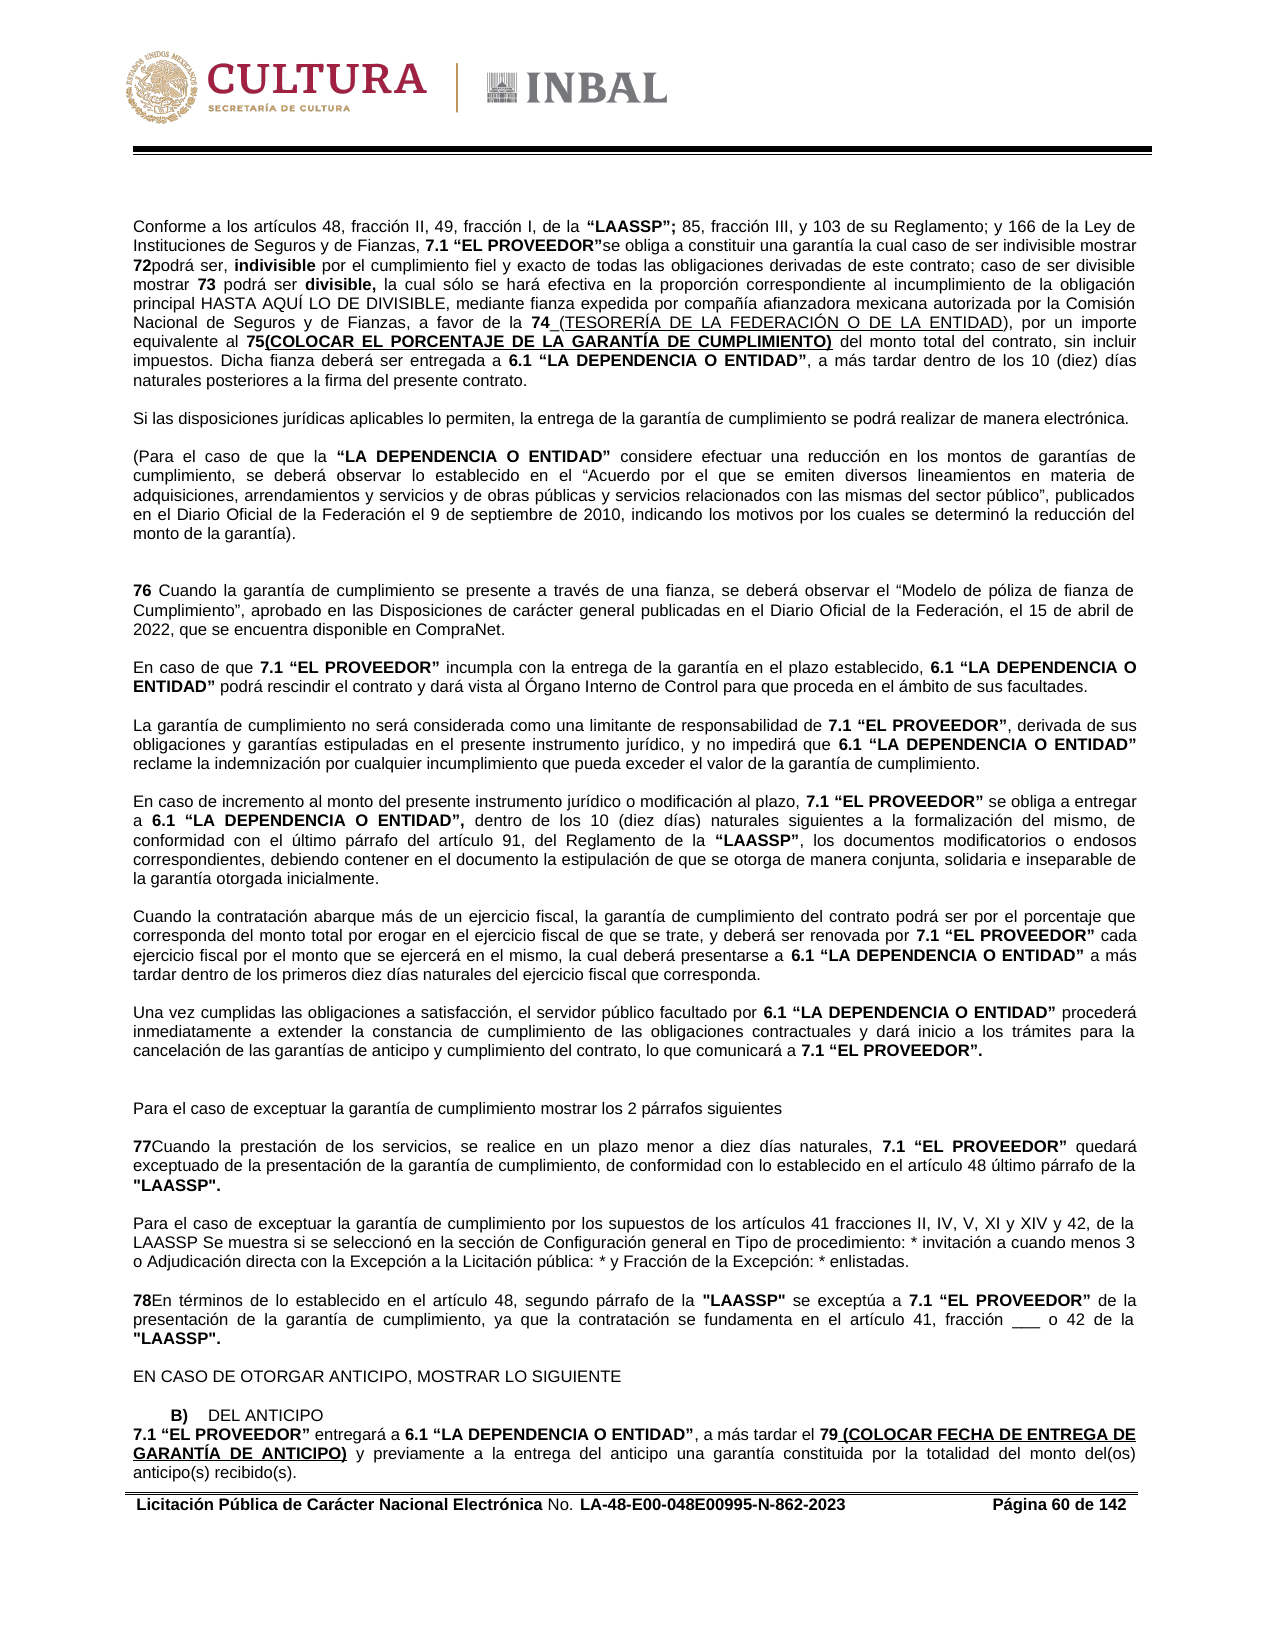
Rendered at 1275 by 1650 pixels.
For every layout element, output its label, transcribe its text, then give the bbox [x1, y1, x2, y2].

text Para el caso de exceptuar la garantía de cumplimiento mostrar los 2 párrafos siguientes [133, 1099, 1137, 1118]
text 78En términos de lo establecido en el artículo 48, segundo párrafo de la "LAASSP" se exceptúa a 7.1 “EL PROVEEDOR” de la presentación de la garantía de cumplimiento, ya que la contratación se fundamenta en el artículo 41, fracción ___ o 42 de la "LAASSP". [133, 1290, 1137, 1348]
text Conforme a los artículos 48, fracción II, 49, fracción I, de la “LAASSP”; 85, fracción III, y 103 de su Reglamento; y 166 de la Ley de Instituciones de Seguros y de Fianzas, 7.1 “EL PROVEEDOR”se obliga a constituir una garantía la cual caso de ser indivisible mostrar 72podrá ser, indivisible por el cumplimiento fiel y exacto de todas las obligaciones derivadas de este contrato; caso de ser divisible mostrar 73 podrá ser divisible, la cual sólo se hará efectiva en la proporción correspondiente al incumplimiento de la obligación principal HASTA AQUÍ LO DE DIVISIBLE, mediante fianza expedida por compañía afianzadora mexicana autorizada por la Comisión Nacional de Seguros y de Fianzas, a favor de la 74_(TESORERÍA DE LA FEDERACIÓN O DE LA ENTIDAD), por un importe equivalente al 75(COLOCAR EL PORCENTAJE DE LA GARANTÍA DE CUMPLIMIENTO) del monto total del contrato, sin incluir impuestos. Dicha fianza deberá ser entregada a 6.1 “LA DEPENDENCIA O ENTIDAD”, a más tardar dentro de los 10 (diez) días naturales posteriores a la firma del presente contrato. [133, 217, 1137, 389]
text 76 Cuando la garantía de cumplimiento se presente a través de una fianza, se deberá observar el “Modelo de póliza de fianza de Cumplimiento”, aprobado en las Disposiciones de carácter general publicadas en el Diario Oficial de la Federación, el 15 de abril de 2022, que se encuentra disponible en CompraNet. [133, 581, 1137, 639]
text Una vez cumplidas las obligaciones a satisfacción, el servidor público facultado por 6.1 “LA DEPENDENCIA O ENTIDAD” procederá inmediatamente a extender la constancia de cumplimiento de las obligaciones contractuales y dará inicio a los trámites para la cancelación de las garantías de anticipo y cumplimiento del contrato, lo que comunicará a 7.1 “EL PROVEEDOR”. [133, 1003, 1137, 1060]
text 77Cuando la prestación de los servicios, se realice en un plazo menor a diez días naturales, 7.1 “EL PROVEEDOR” quedará exceptuado de la presentación de la garantía de cumplimiento, de conformidad con lo establecido en el artículo 48 último párrafo de la "LAASSP". [133, 1137, 1137, 1194]
list DEL ANTICIPO [170, 1405, 1137, 1424]
text EN CASO DE OTORGAR ANTICIPO, MOSTRAR LO SIGUIENTE [133, 1367, 1137, 1386]
text En caso de que 7.1 “EL PROVEEDOR” incumpla con la entrega de la garantía en el plazo establecido, 6.1 “LA DEPENDENCIA O ENTIDAD” podrá rescindir el contrato y dará vista al Órgano Interno de Control para que proceda en el ámbito de sus facultades. [133, 658, 1137, 696]
text (Para el caso de que la “LA DEPENDENCIA O ENTIDAD” considere efectuar una reducción en los montos de garantías de cumplimiento, se deberá observar lo establecido en el “Acuerdo por el que se emiten diversos lineamientos en materia de adquisiciones, arrendamientos y servicios y de obras públicas y servicios relacionados con las mismas del sector público”, publicados en el Diario Oficial de la Federación el 9 de septiembre de 2010, indicando los motivos por los cuales se determinó la reducción del monto de la garantía). [133, 447, 1137, 543]
text La garantía de cumplimiento no será considerada como una limitante de responsabilidad de 7.1 “EL PROVEEDOR”, derivada de sus obligaciones y garantías estipuladas en el presente instrumento jurídico, y no impedirá que 6.1 “LA DEPENDENCIA O ENTIDAD” reclame la indemnización por cualquier incumplimiento que pueda exceder el valor de la garantía de cumplimiento. [133, 715, 1137, 773]
text Si las disposiciones jurídicas aplicables lo permiten, la entrega de la garantía de cumplimiento se podrá realizar de manera electrónica. [133, 409, 1137, 428]
text En caso de incremento al monto del presente instrumento jurídico o modificación al plazo, 7.1 “EL PROVEEDOR” se obliga a entregar a 6.1 “LA DEPENDENCIA O ENTIDAD”, dentro de los 10 (diez días) naturales siguientes a la formalización del mismo, de conformidad con el último párrafo del artículo 91, del Reglamento de la “LAASSP”, los documentos modificatorios o endosos correspondientes, debiendo contener en el documento la estipulación de que se otorga de manera conjunta, solidaria e inseparable de la garantía otorgada inicialmente. [133, 792, 1137, 888]
text Para el caso de exceptuar la garantía de cumplimiento por los supuestos de los artículos 41 fracciones II, IV, V, XI y XIV y 42, de la LAASSP Se muestra si se seleccionó en la sección de Configuración general en Tipo de procedimiento: * invitación a cuando menos 3 o Adjudicación directa con la Excepción a la Licitación pública: * y Fracción de la Excepción: * enlistadas. [133, 1214, 1137, 1271]
text Cuando la contratación abarque más de un ejercicio fiscal, la garantía de cumplimiento del contrato podrá ser por el porcentaje que corresponda del monto total por erogar en el ejercicio fiscal de que se trate, y deberá ser renovada por 7.1 “EL PROVEEDOR” cada ejercicio fiscal por el monto que se ejercerá en el mismo, la cual deberá presentarse a 6.1 “LA DEPENDENCIA O ENTIDAD” a más tardar dentro de los primeros diez días naturales del ejercicio fiscal que corresponda. [133, 907, 1137, 984]
picture [32, 7, 760, 169]
text 7.1 “EL PROVEEDOR” entregará a 6.1 “LA DEPENDENCIA O ENTIDAD”, a más tardar el 79 (COLOCAR FECHA DE ENTREGA DE GARANTÍA DE ANTICIPO) y previamente a la entrega del anticipo una garantía constituida por la totalidad del monto del(os) anticipo(s) recibido(s). [133, 1424, 1137, 1482]
